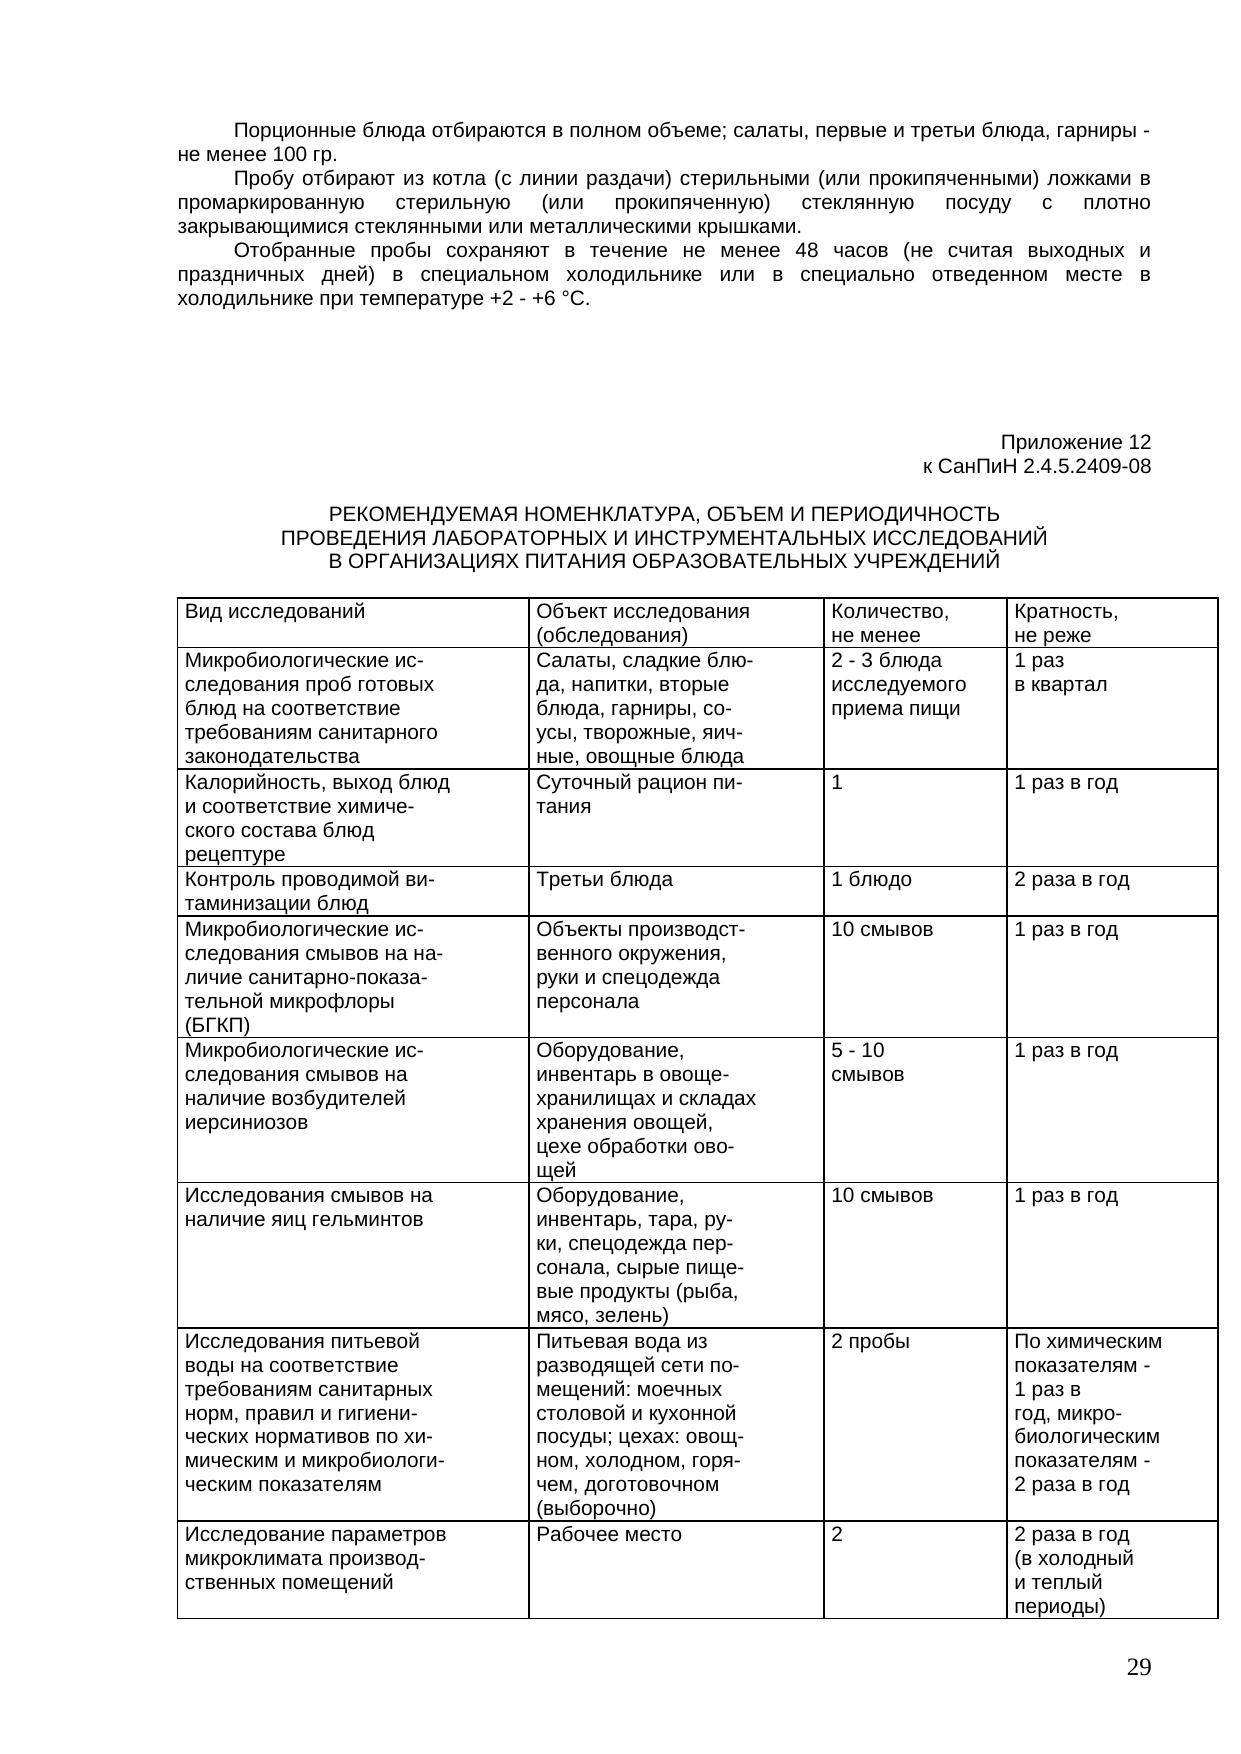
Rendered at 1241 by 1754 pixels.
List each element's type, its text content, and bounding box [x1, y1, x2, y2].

table_cell Микробиологические ис- следования проб готовых блюд на соответствие требованиям санитарного законодательства [178, 648, 528, 768]
table_cell Оборудование, инвентарь, тара, ру- ки, спецодежда пер- сонала, сырые пище- вые продукты (рыба, мясо, зелень) [530, 1183, 823, 1327]
table_cell Третьи блюда [530, 867, 823, 915]
table_cell 1 [825, 770, 1006, 866]
text РЕКОМЕНДУЕМАЯ НОМЕНКЛАТУРА, ОБЪЕМ И ПЕРИОДИЧНОСТЬ [177, 501, 1152, 525]
table_cell Рабочее место [530, 1522, 823, 1618]
table_cell Исследования смывов на наличие яиц гельминтов [178, 1183, 528, 1327]
table_cell 1 раз в год [1008, 917, 1217, 1036]
table_cell 2 - 3 блюда исследуемого приема пищи [825, 648, 1006, 768]
table_header Количество, не менее [825, 599, 1006, 647]
table_cell 1 раз в год [1008, 1038, 1217, 1182]
table_cell 10 смывов [825, 917, 1006, 1036]
text к СанПиН 2.4.5.2409-08 [177, 453, 1152, 477]
table_cell Салаты, сладкие блю- да, напитки, вторые блюда, гарниры, со- усы, творожные, яич- ные, овощные блюда [530, 648, 823, 768]
table_header Кратность, не реже [1008, 599, 1217, 647]
table_cell 2 пробы [825, 1329, 1006, 1520]
table_cell Микробиологические ис- следования смывов на на- личие санитарно-показа- тельной микрофлоры (БГКП) [178, 917, 528, 1036]
text В ОРГАНИЗАЦИЯХ ПИТАНИЯ ОБРАЗОВАТЕЛЬНЫХ УЧРЕЖДЕНИЙ [177, 549, 1152, 573]
table_header Вид исследований [178, 599, 528, 647]
table_cell Суточный рацион пи- тания [530, 770, 823, 866]
table_cell 2 раза в год [1008, 867, 1217, 915]
text Порционные блюда отбираются в полном объеме; салаты, первые и третьи блюда, гарниры - не менее 100 гр. [177, 118, 1152, 166]
table_cell 1 раз в год [1008, 1183, 1217, 1327]
text Отобранные пробы сохраняют в течение не менее 48 часов (не считая выходных и праздничных дней) в специальном холодильнике или в специально отведенном месте в холодильнике при температуре +2 - +. [177, 238, 1152, 310]
table_cell Объекты производст- венного окружения, руки и спецодежда персонала [530, 917, 823, 1036]
table_cell 1 блюдо [825, 867, 1006, 915]
table_cell 5 - 10 смывов [825, 1038, 1006, 1182]
table_cell Калорийность, выход блюд и соответствие химиче- ского состава блюд рецептуре [178, 770, 528, 866]
table_cell Исследования питьевой воды на соответствие требованиям санитарных норм, правил и гигиени- ческих нормативов по хи- мическим и микробиологи- ческим показателям [178, 1329, 528, 1520]
text Приложение 12 [177, 429, 1152, 453]
text ПРОВЕДЕНИЯ ЛАБОРАТОРНЫХ И ИНСТРУМЕНТАЛЬНЫХ ИССЛЕДОВАНИЙ [177, 525, 1152, 549]
text Пробу отбирают из котла (с линии раздачи) стерильными (или прокипяченными) ложками в промаркированную стерильную (или прокипяченную) стеклянную посуду с плотно закрывающимися стеклянными или металлическими крышками. [177, 166, 1152, 238]
table_cell 1 раз в год [1008, 770, 1217, 866]
table_cell 1 раз в квартал [1008, 648, 1217, 768]
table_cell Микробиологические ис- следования смывов на наличие возбудителей иерсиниозов [178, 1038, 528, 1182]
table_header Объект исследования (обследования) [530, 599, 823, 647]
table_cell 2 раза в год (в холодный и теплый периоды) [1008, 1522, 1217, 1618]
table_cell Питьевая вода из разводящей сети по- мещений: моечных столовой и кухонной посуды; цехах: овощ- ном, холодном, горя- чем, доготовочном (выборочно) [530, 1329, 823, 1520]
table_cell По химическим показателям - 1 раз в год, микро- биологическим показателям - 2 раза в год [1008, 1329, 1217, 1520]
table_cell Контроль проводимой ви- таминизации блюд [178, 867, 528, 915]
table_cell 10 смывов [825, 1183, 1006, 1327]
table_cell Оборудование, инвентарь в овоще- хранилищах и складах хранения овощей, цехе обработки ово- щей [530, 1038, 823, 1182]
table_cell 2 [825, 1522, 1006, 1618]
table_cell Исследование параметров микроклимата производ- ственных помещений [178, 1522, 528, 1618]
